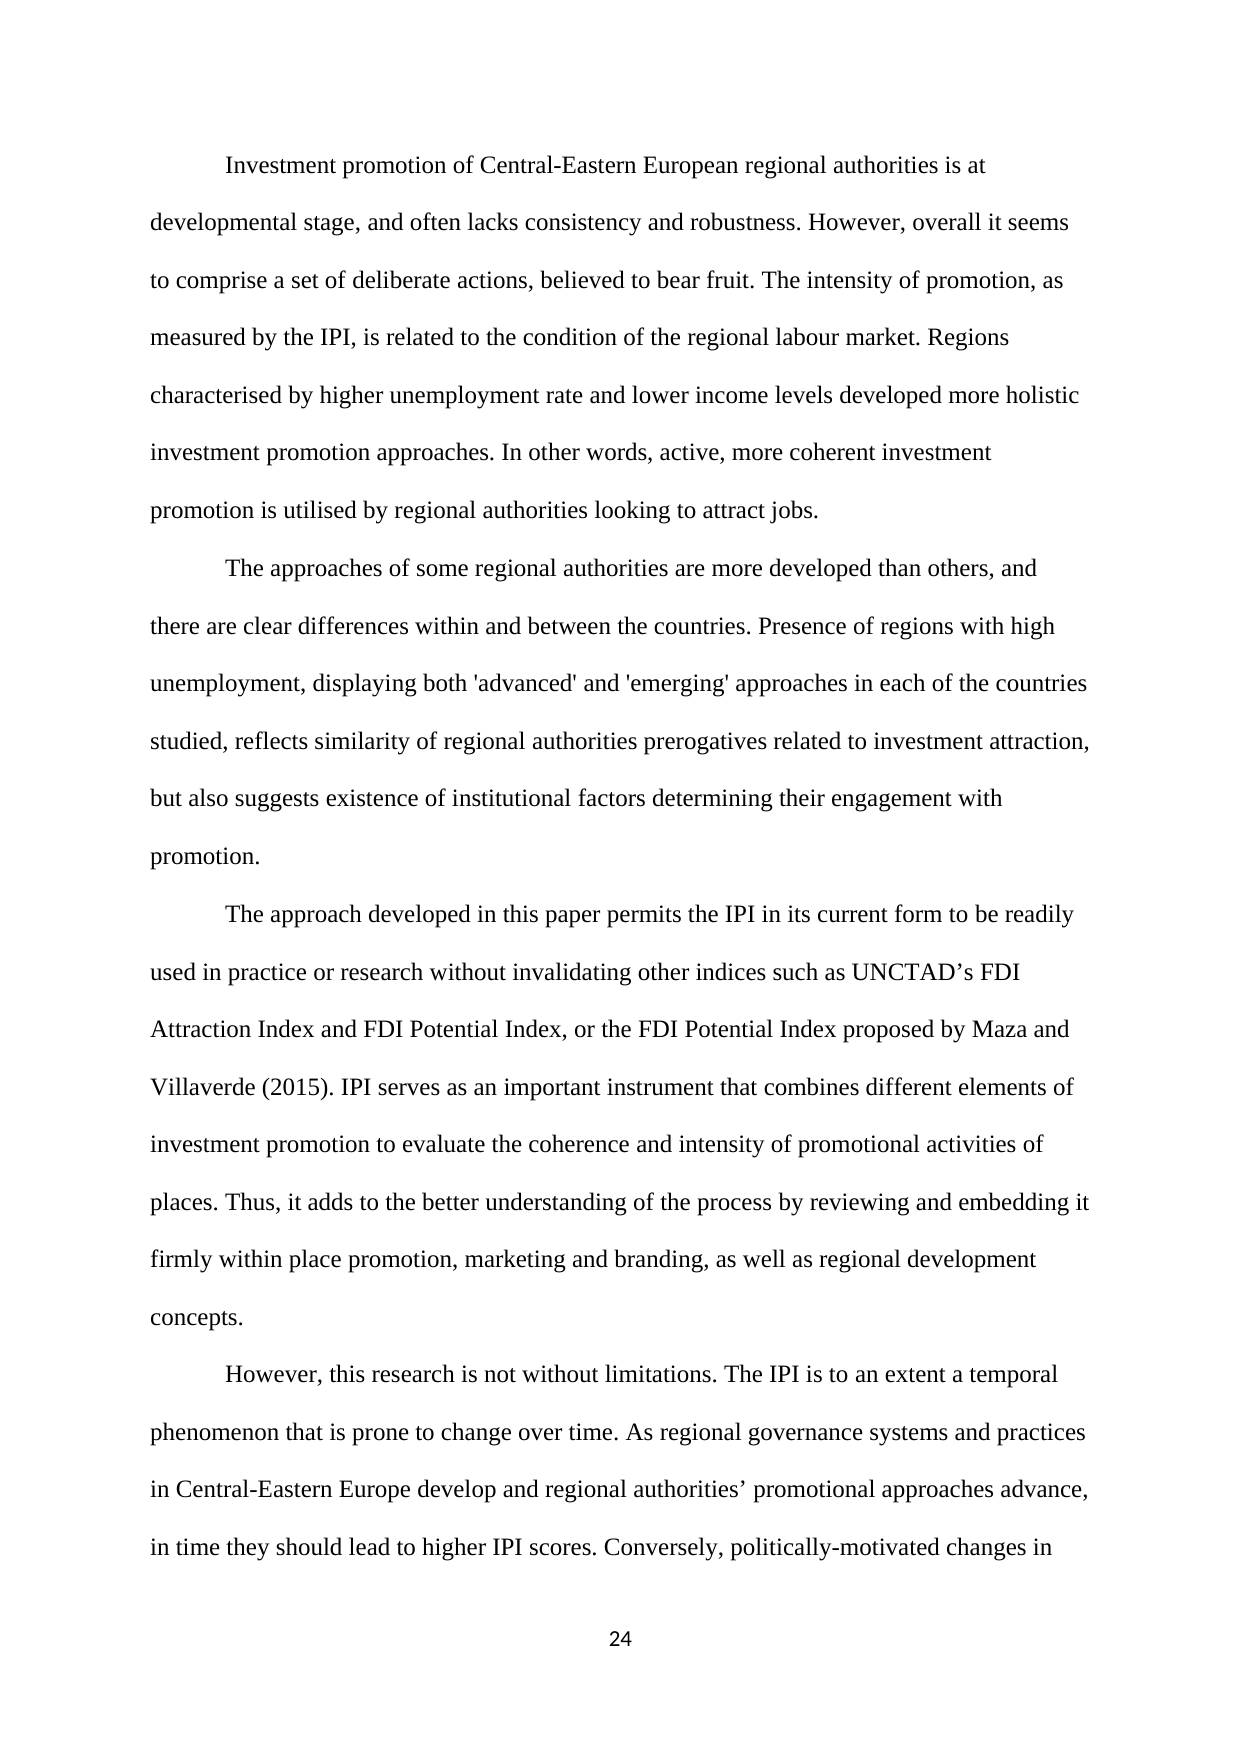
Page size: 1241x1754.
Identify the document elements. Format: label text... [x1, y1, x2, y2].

text The approach developed in this paper permits the IPI in its current form to be readily used in practice or research without invalidating other indices such as UNCTAD’s FDI Attraction Index and FDI Potential Index, or the FDI Potential Index proposed by Maza and Villaverde (2015). IPI serves as an important instrument that combines different elements of investment promotion to evaluate the coherence and intensity of promotional activities of places. Thus, it adds to the better understanding of the process by reviewing and embedding it firmly within place promotion, marketing and branding, as well as regional development concepts. [150, 899, 1090, 1331]
text The approaches of some regional authorities are more developed than others, and there are clear differences within and between the countries. Presence of regions with high unemployment, displaying both 'advanced' and 'emerging' approaches in each of the countries studied, reflects similarity of regional authorities prerogatives related to investment attraction, but also suggests existence of institutional factors determining their engagement with promotion. [150, 553, 1090, 870]
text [150, 1359, 1090, 1561]
text Investment promotion of Central-Eastern European regional authorities is at developmental stage, and often lacks consistency and robustness. However, overall it seems to comprise a set of deliberate actions, believed to bear fruit. The intensity of promotion, as measured by the IPI, is related to the condition of the regional labour market. Regions characterised by higher unemployment rate and lower income levels developed more holistic investment promotion approaches. In other words, active, more coherent investment promotion is utilised by regional authorities looking to attract jobs. [150, 150, 1090, 524]
